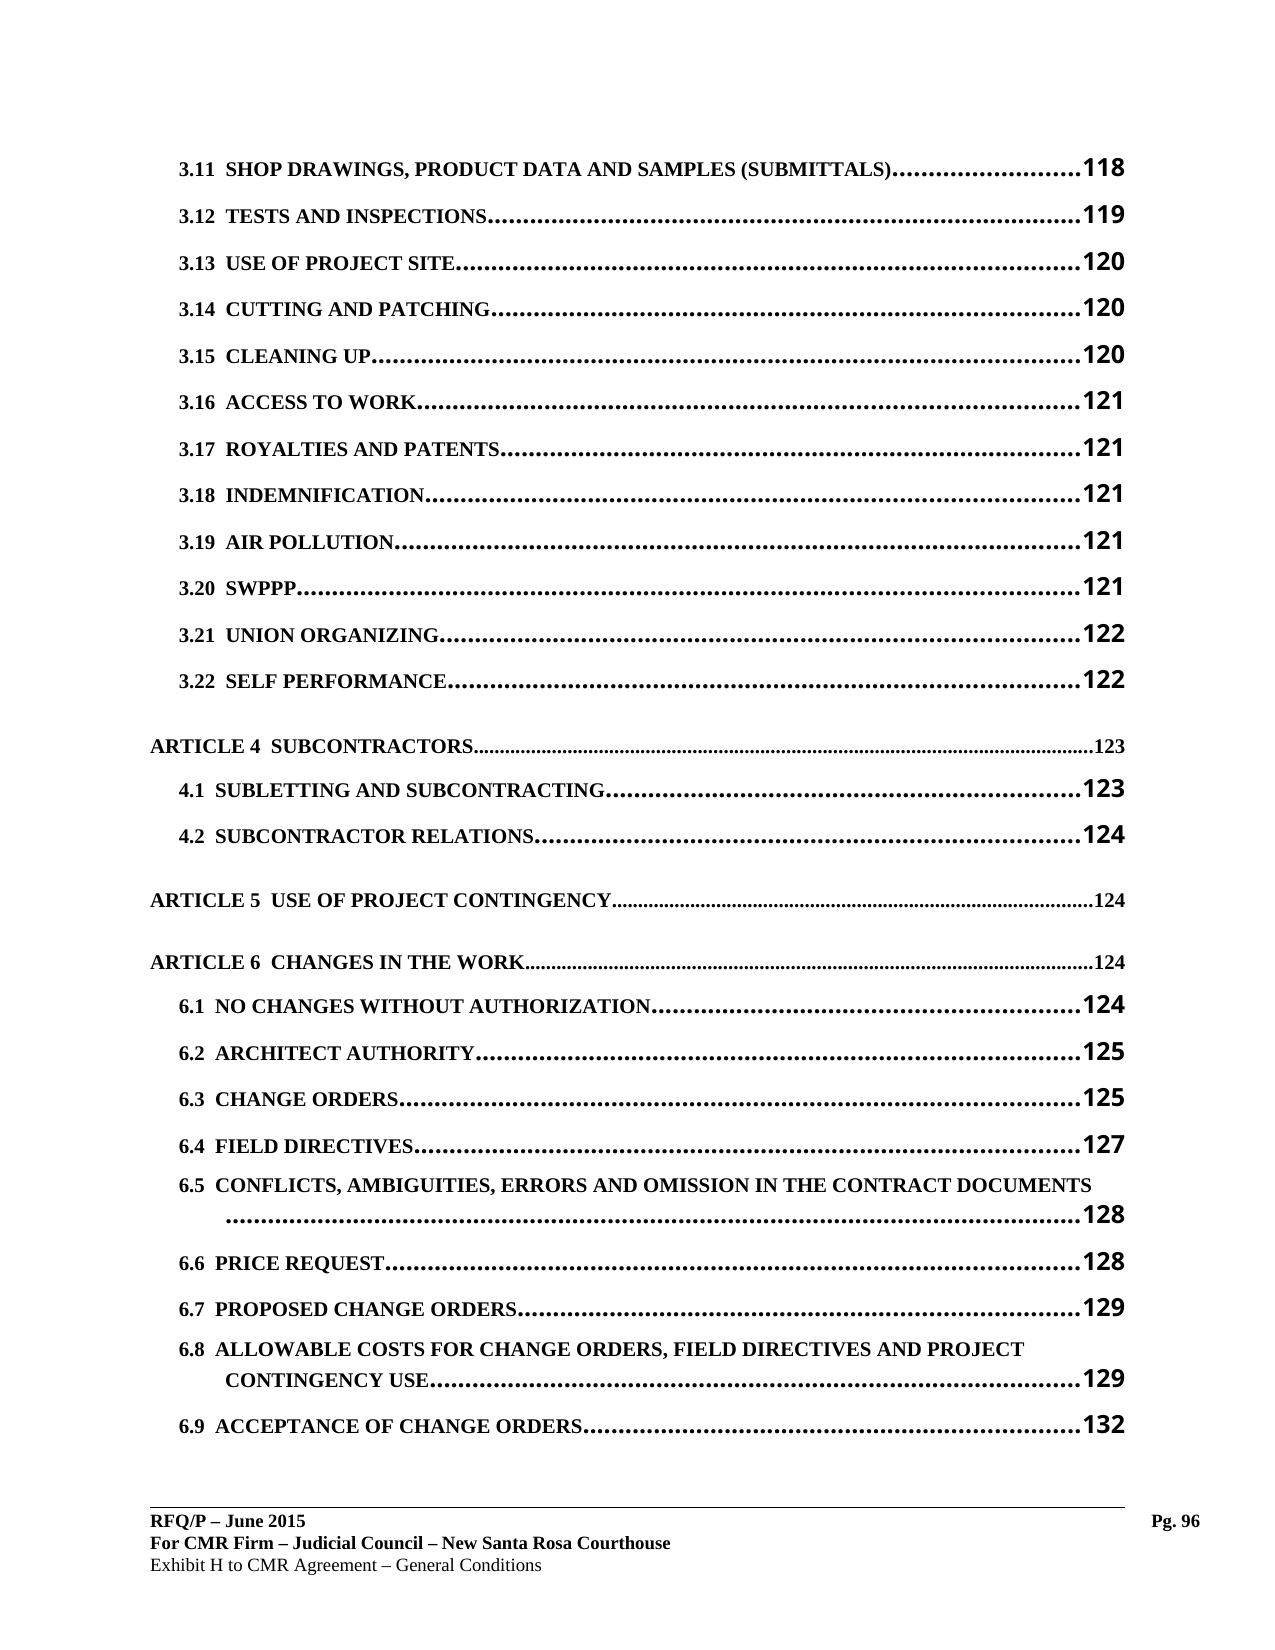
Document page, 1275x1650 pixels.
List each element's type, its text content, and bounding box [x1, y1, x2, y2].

text 3.17 ROYALTIES AND PATENTS 121 [178, 429, 1125, 463]
text 3.11 SHOP DRAWINGS, PRODUCT DATA AND SAMPLES (SUBMITTALS) 118 [178, 150, 1125, 184]
text 6.9 ACCEPTANCE OF CHANGE ORDERS 132 [178, 1407, 1125, 1441]
text 3.14 CUTTING AND PATCHING 120 [178, 290, 1125, 324]
text 3.21 UNION ORGANIZING 122 [178, 616, 1125, 650]
text 6.8 ALLOWABLE COSTS FOR CHANGE ORDERS, FIELD DIRECTIVES AND PROJECT CONTINGENCY USE 129 [178, 1337, 1125, 1395]
text 6.1 NO CHANGES WITHOUT AUTHORIZATION 124 [178, 987, 1125, 1021]
text 6.6 PRICE REQUEST 128 [178, 1243, 1125, 1277]
text 6.7 PROPOSED CHANGE ORDERS 129 [178, 1290, 1125, 1324]
text 3.12 TESTS AND INSPECTIONS 119 [178, 197, 1125, 231]
text ARTICLE 6 CHANGES IN THE WORK 124 [150, 950, 1125, 974]
text 6.2 ARCHITECT AUTHORITY 125 [178, 1033, 1125, 1067]
text 3.18 INDEMNIFICATION 121 [178, 476, 1125, 510]
text ARTICLE 4 SUBCONTRACTORS 123 [150, 734, 1125, 758]
text 6.4 FIELD DIRECTIVES 127 [178, 1126, 1125, 1160]
text 3.16 ACCESS TO WORK 121 [178, 383, 1125, 417]
text 3.20 SWPPP 121 [178, 569, 1125, 603]
text 4.2 SUBCONTRACTOR RELATIONS 124 [178, 817, 1125, 851]
text 3.19 AIR POLLUTION 121 [178, 522, 1125, 557]
text 3.15 CLEANING UP 120 [178, 336, 1125, 370]
text ARTICLE 5 USE OF PROJECT CONTINGENCY 124 [150, 888, 1125, 912]
text 6.5 CONFLICTS, AMBIGUITIES, ERRORS AND OMISSION IN THE CONTRACT DOCUMENTS 128 [178, 1173, 1125, 1231]
text 3.22 SELF PERFORMANCE 122 [178, 662, 1125, 696]
text 3.13 USE OF PROJECT SITE 120 [178, 243, 1125, 277]
text 4.1 SUBLETTING AND SUBCONTRACTING 123 [178, 770, 1125, 804]
text 6.3 CHANGE ORDERS 125 [178, 1080, 1125, 1114]
